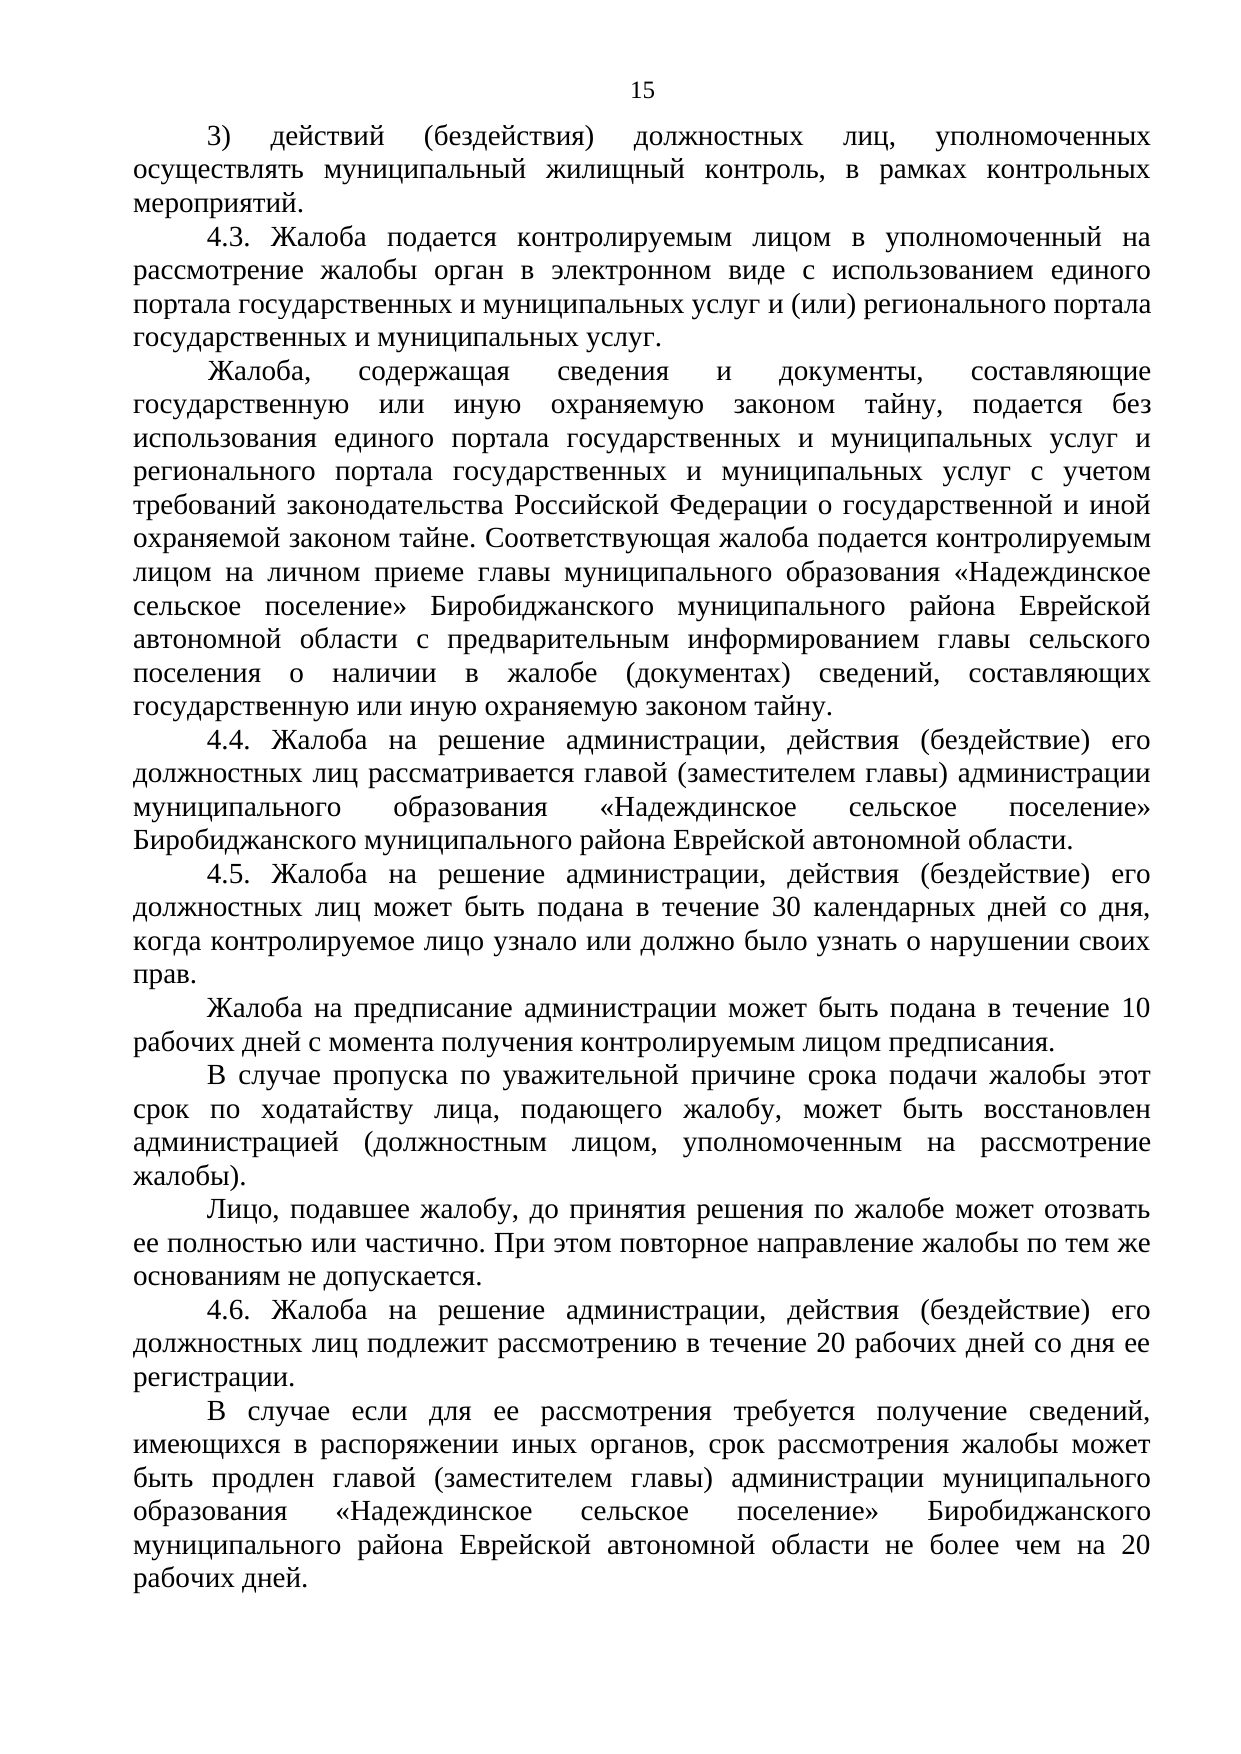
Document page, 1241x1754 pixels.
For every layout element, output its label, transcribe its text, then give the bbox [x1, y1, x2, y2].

text В случае если для ее рассмотрения требуется получение сведений, имеющихся в распоряжении иных органов, срок рассмотрения жалобы может быть продлен главой (заместителем главы) администрации муниципального образования «Надеждинское сельское поселение» Биробиджанского муниципального района Еврейской автономной области не более чем на 20 рабочих дней. [133, 1393, 1152, 1594]
text 3) действий (бездействия) должностных лиц, уполномоченных осуществлять муниципальный жилищный контроль, в рамках контрольных мероприятий. [133, 118, 1152, 219]
text Лицо, подавшее жалобу, до принятия решения по жалобе может отозвать ее полностью или частично. При этом повторное направление жалобы по тем же основаниям не допускается. [133, 1191, 1152, 1292]
text 4.3. Жалоба подается контролируемым лицом в уполномоченный на рассмотрение жалобы орган в электронном виде с использованием единого портала государственных и муниципальных услуг и (или) регионального портала государственных и муниципальных услуг. [133, 219, 1152, 353]
text 4.6. Жалоба на решение администрации, действия (бездействие) его должностных лиц подлежит рассмотрению в течение 20 рабочих дней со дня ее регистрации. [133, 1292, 1152, 1393]
text 4.4. Жалоба на решение администрации, действия (бездействие) его должностных лиц рассматривается главой (заместителем главы) администрации муниципального образования «Надеждинское сельское поселение» Биробиджанского муниципального района Еврейской автономной области. [133, 722, 1152, 856]
text Жалоба на предписание администрации может быть подана в течение 10 рабочих дней с момента получения контролируемым лицом предписания. [133, 990, 1152, 1057]
text Жалоба, содержащая сведения и документы, составляющие государственную или иную охраняемую законом тайну, подается без использования единого портала государственных и муниципальных услуг и регионального портала государственных и муниципальных услуг с учетом требований законодательства Российской Федерации о государственной и иной охраняемой законом тайне. Соответствующая жалоба подается контролируемым лицом на личном приеме главы муниципального образования «Надеждинское сельское поселение» Биробиджанского муниципального района Еврейской автономной области с предварительным информированием главы сельского поселения о наличии в жалобе (документах) сведений, составляющих государственную или иную охраняемую законом тайну. [133, 353, 1152, 722]
text В случае пропуска по уважительной причине срока подачи жалобы этот срок по ходатайству лица, подающего жалобу, может быть восстановлен администрацией (должностным лицом, уполномоченным на рассмотрение жалобы). [133, 1057, 1152, 1191]
text 4.5. Жалоба на решение администрации, действия (бездействие) его должностных лиц может быть подана в течение 30 календарных дней со дня, когда контролируемое лицо узнало или должно было узнать о нарушении своих прав. [133, 856, 1152, 990]
